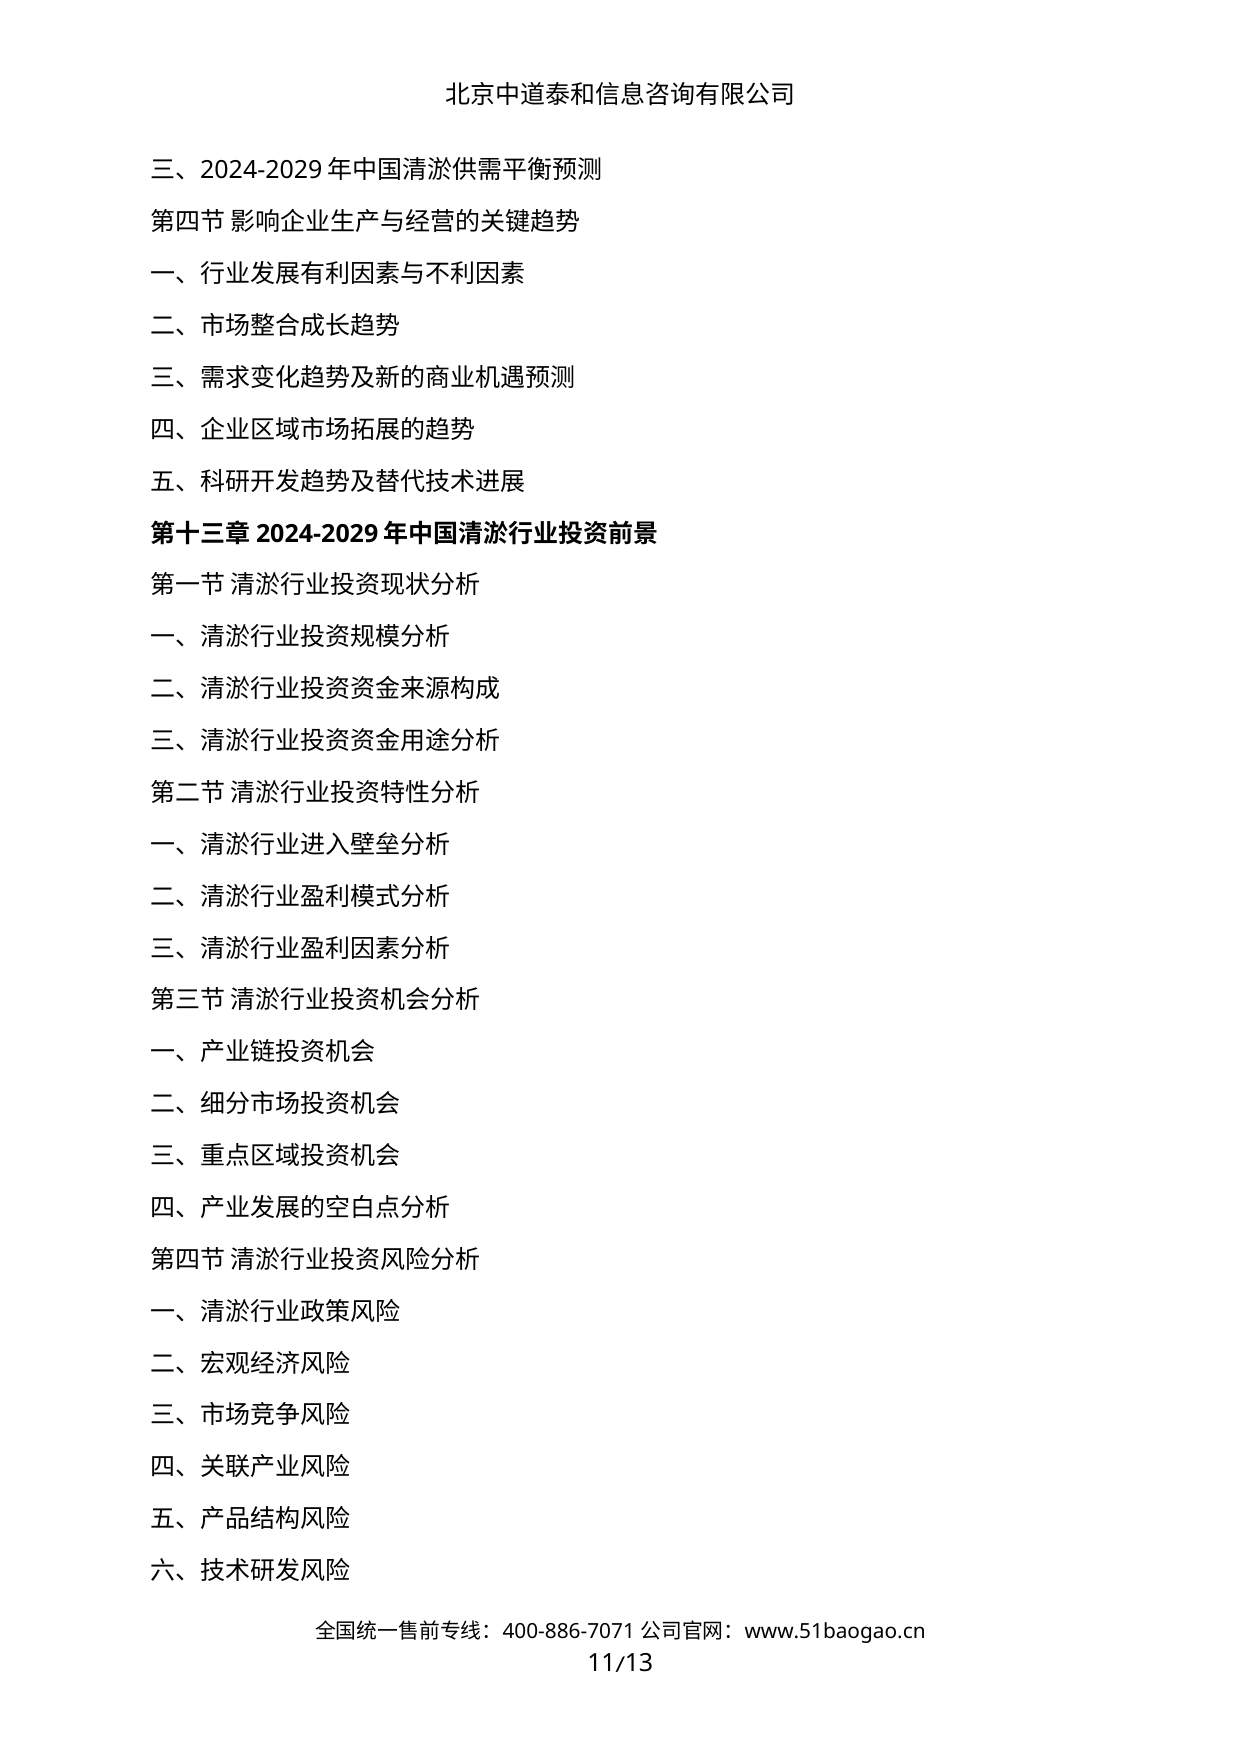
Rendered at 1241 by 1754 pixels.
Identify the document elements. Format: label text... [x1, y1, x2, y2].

text 一、清淤行业投资规模分析 [150, 617, 1090, 653]
text 第二节 清淤行业投资特性分析 [150, 772, 1090, 809]
text 三、重点区域投资机会 [150, 1136, 1090, 1172]
text 四、产业发展的空白点分析 [150, 1187, 1090, 1224]
text 第十三章 2024-2029年中国清淤行业投资前景 [150, 513, 1090, 549]
text 一、清淤行业进入壁垒分析 [150, 824, 1090, 861]
text 三、需求变化趋势及新的商业机遇预测 [150, 357, 1090, 394]
text 四、关联产业风险 [150, 1447, 1090, 1483]
text 三、市场竞争风险 [150, 1395, 1090, 1431]
text 五、产品结构风险 [150, 1499, 1090, 1535]
text 三、2024-2029年中国清淤供需平衡预测 [150, 150, 1090, 186]
text 一、清淤行业政策风险 [150, 1291, 1090, 1327]
text 第四节 清淤行业投资风险分析 [150, 1239, 1090, 1276]
text 四、企业区域市场拓展的趋势 [150, 409, 1090, 446]
text 五、科研开发趋势及替代技术进展 [150, 461, 1090, 497]
text 一、产业链投资机会 [150, 1032, 1090, 1068]
text 二、清淤行业投资资金来源构成 [150, 669, 1090, 705]
text 二、清淤行业盈利模式分析 [150, 876, 1090, 912]
text 三、清淤行业盈利因素分析 [150, 928, 1090, 964]
text 三、清淤行业投资资金用途分析 [150, 721, 1090, 757]
text 一、行业发展有利因素与不利因素 [150, 254, 1090, 290]
text 二、市场整合成长趋势 [150, 306, 1090, 342]
text 第三节 清淤行业投资机会分析 [150, 980, 1090, 1016]
text 第一节 清淤行业投资现状分析 [150, 565, 1090, 601]
text 二、宏观经济风险 [150, 1343, 1090, 1379]
text 二、细分市场投资机会 [150, 1084, 1090, 1120]
text 第四节 影响企业生产与经营的关键趋势 [150, 202, 1090, 238]
text 六、技术研发风险 [150, 1551, 1090, 1587]
